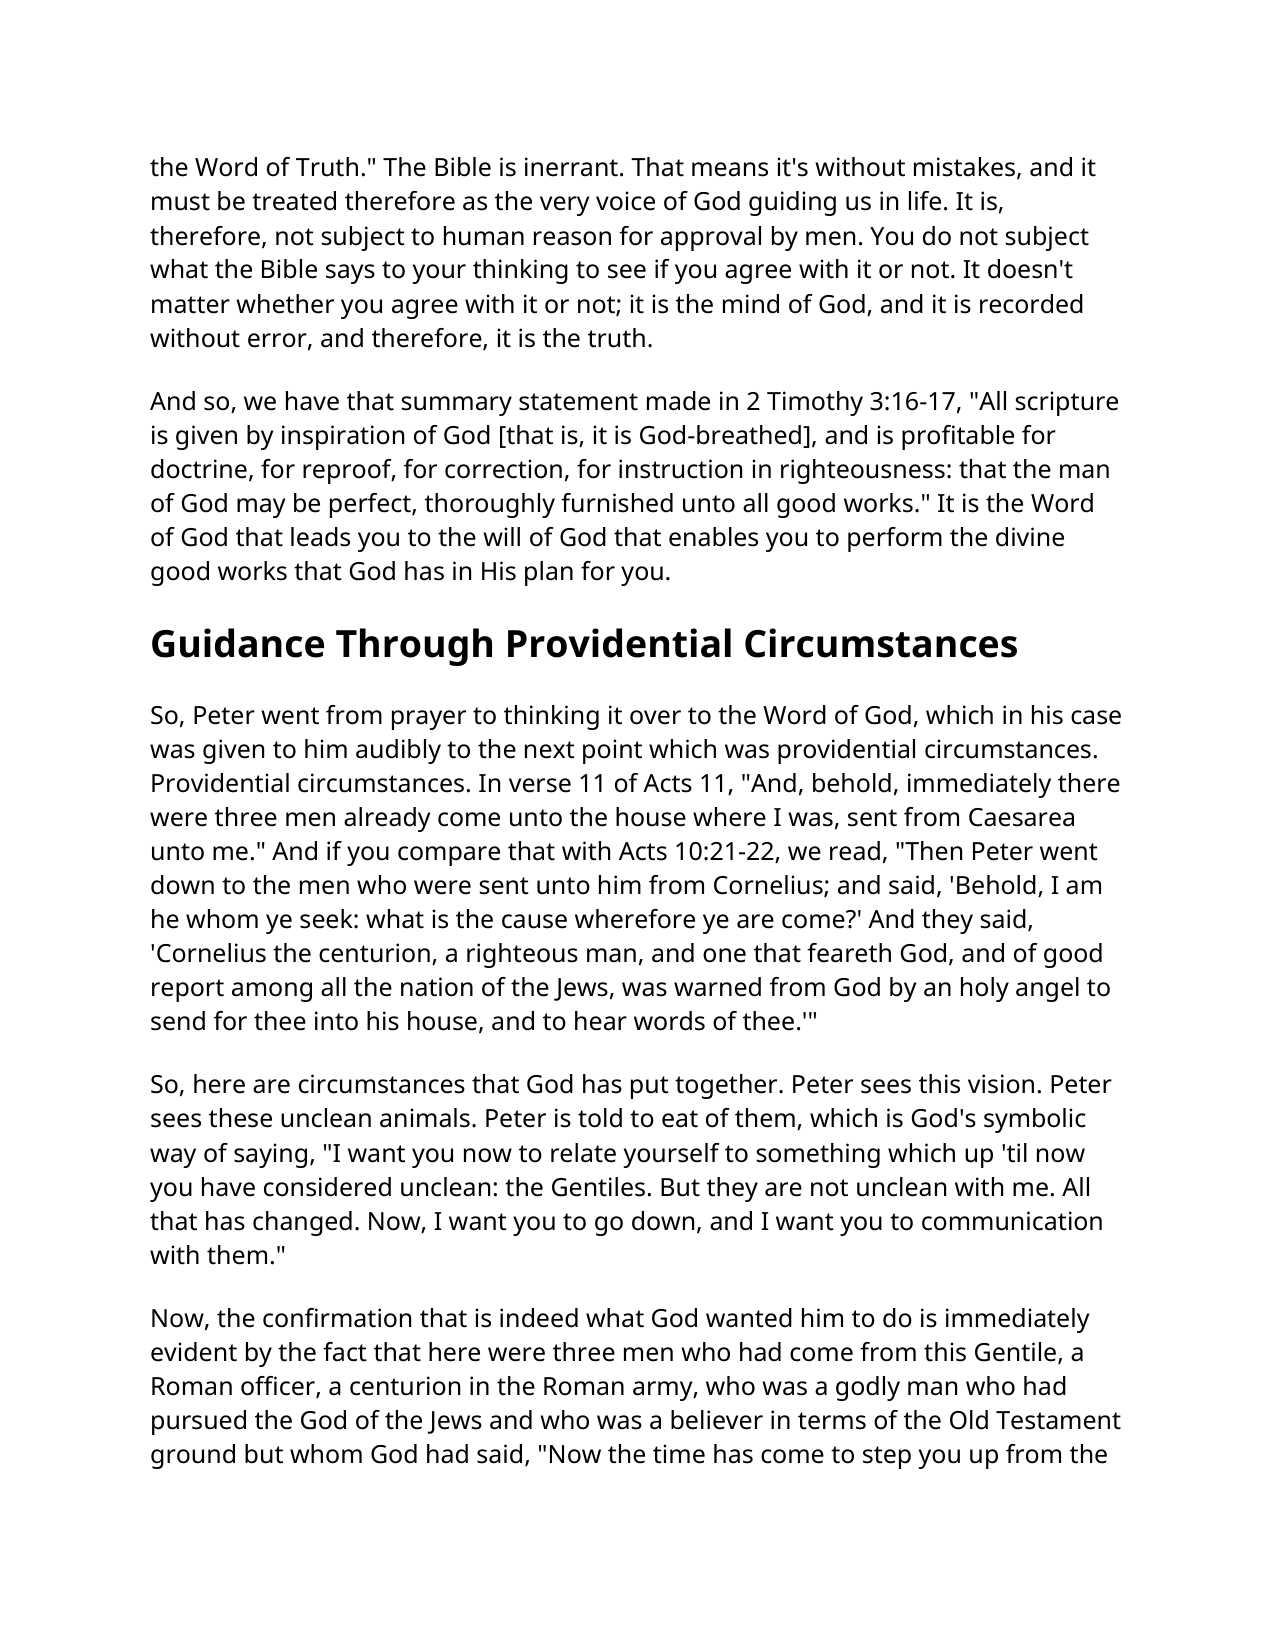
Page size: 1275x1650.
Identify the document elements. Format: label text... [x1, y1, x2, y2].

text And so, we have that summary statement made in 2 Timothy 3:16-17, "All scripture is given by inspiration of God [that is, it is God-breathed], and is profitable for doctrine, for reproof, for correction, for instruction in righteousness: that the man of God may be perfect, thoroughly furnished unto all good works." It is the Word of God that leads you to the will of God that enables you to perform the divine good works that God has in His plan for you. [150, 383, 1125, 588]
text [150, 1301, 1125, 1471]
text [150, 150, 1125, 354]
text So, Peter went from prayer to thinking it over to the Word of God, which in his case was given to him audibly to the next point which was providential circumstances. Providential circumstances. In verse 11 of Acts 11, "And, behold, immediately there were three men already come unto the house where I was, sent from Caesarea unto me." And if you compare that with Acts 10:21-22, we read, "Then Peter went down to the men who were sent unto him from Cornelius; and said, 'Behold, I am he whom ye seek: what is the cause wherefore ye are come?' And they said, 'Cornelius the centurion, a righteous man, and one that feareth God, and of good report among all the nation of the Jews, was warned from God by an holy angel to send for thee into his house, and to hear words of thee.'" [150, 697, 1125, 1038]
text Guidance Through Providential Circumstances [150, 617, 1125, 668]
text So, here are circumstances that God has put together. Peter sees this vision. Peter sees these unclean animals. Peter is told to eat of them, which is God's symbolic way of saying, "I want you now to relate yourself to something which up 'til now you have considered unclean: the Gentiles. But they are not unclean with me. All that has changed. Now, I want you to go down, and I want you to communication with them." [150, 1067, 1125, 1271]
